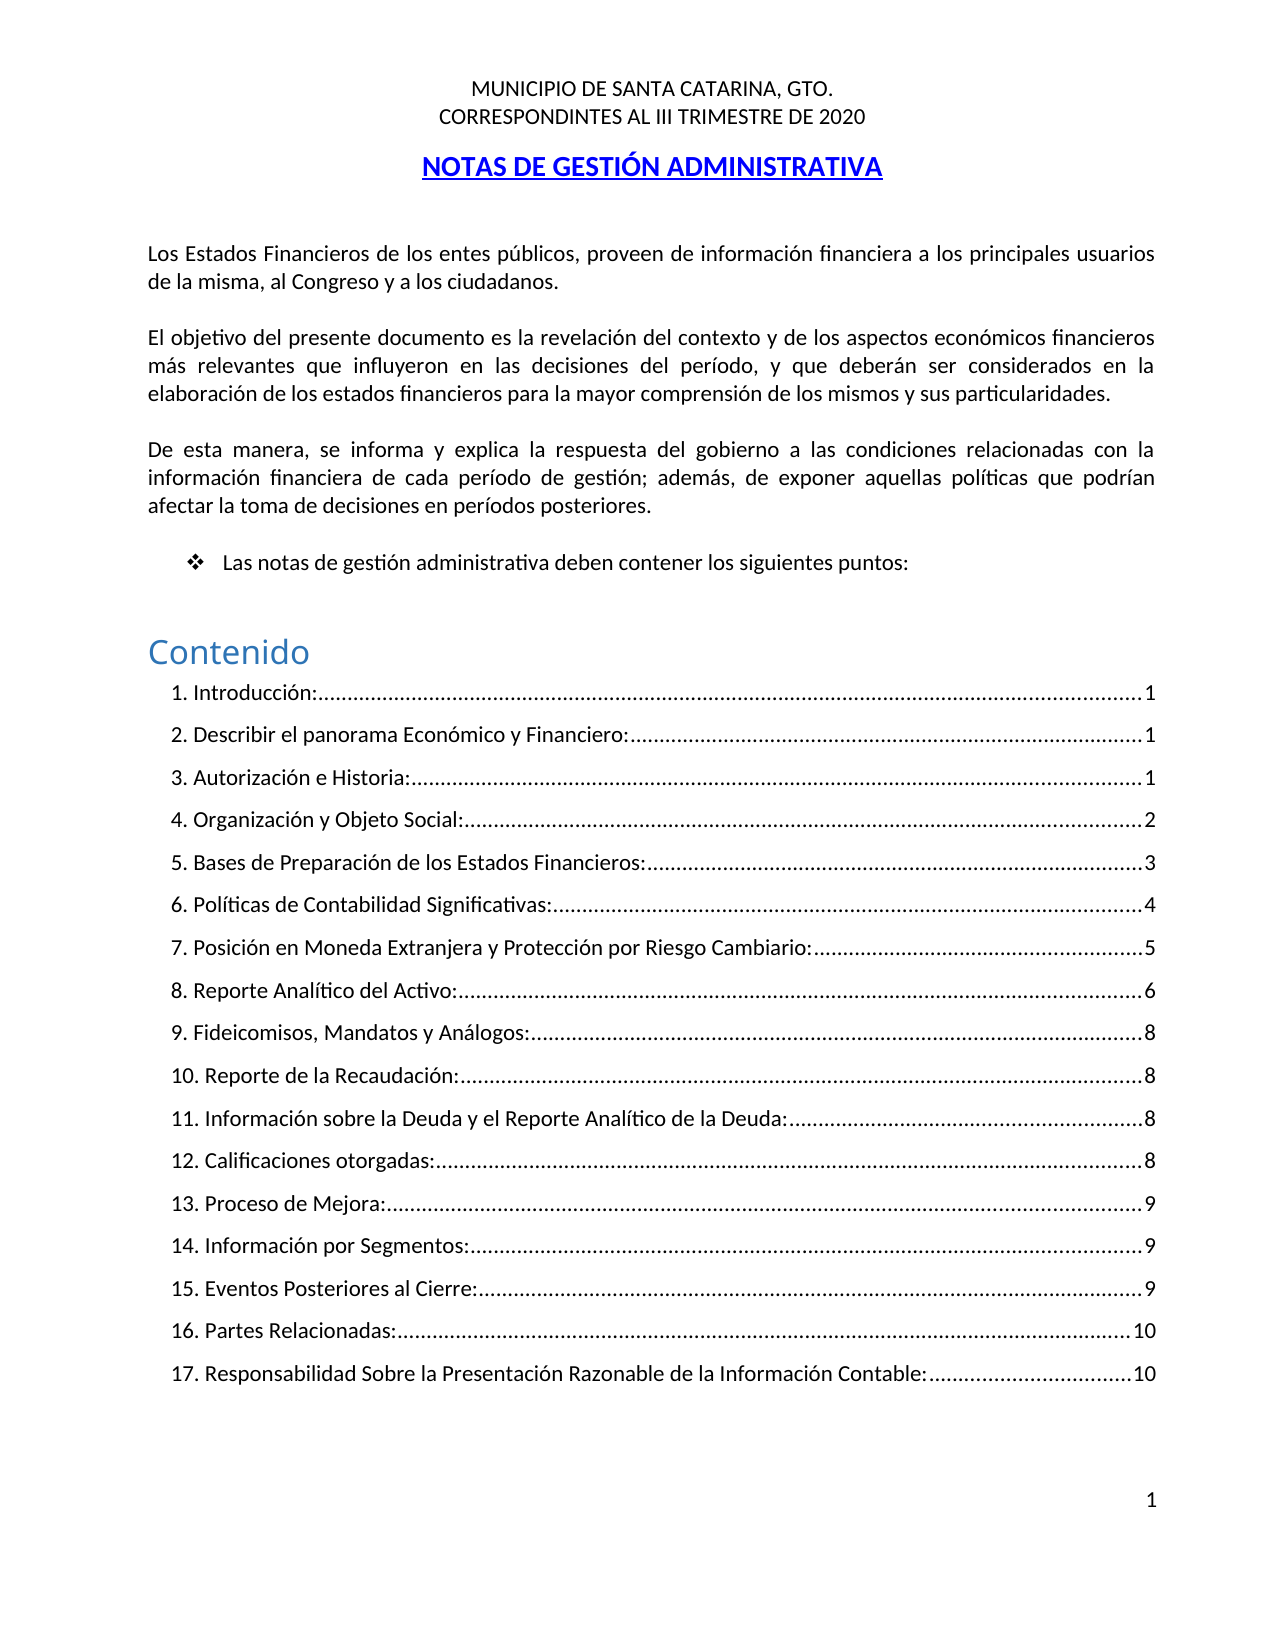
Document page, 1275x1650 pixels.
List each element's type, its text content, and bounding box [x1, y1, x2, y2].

text NOTAS DE GESTIÓN ADMINISTRATIVA [148, 148, 1157, 183]
text El objetivo del presente documento es la revelación del contexto y de los aspectos económicos financieros más relevantes que influyeron en las decisiones del período, y que deberán ser considerados en la elaboración de los estados financieros para la mayor comprensión de los mismos y sus particularidades. [148, 323, 1157, 407]
text Los Estados Financieros de los entes públicos, proveen de información financiera a los principales usuarios de la misma, al Congreso y a los ciudadanos. [148, 239, 1157, 295]
list Las notas de gestión administrativa deben contener los siguientes puntos: [185, 548, 1157, 576]
text De esta manera, se informa y explica la respuesta del gobierno a las condiciones relacionadas con la información financiera de cada período de gestión; además, de exponer aquellas políticas que podrían afectar la toma de decisiones en períodos posteriores. [148, 436, 1157, 519]
